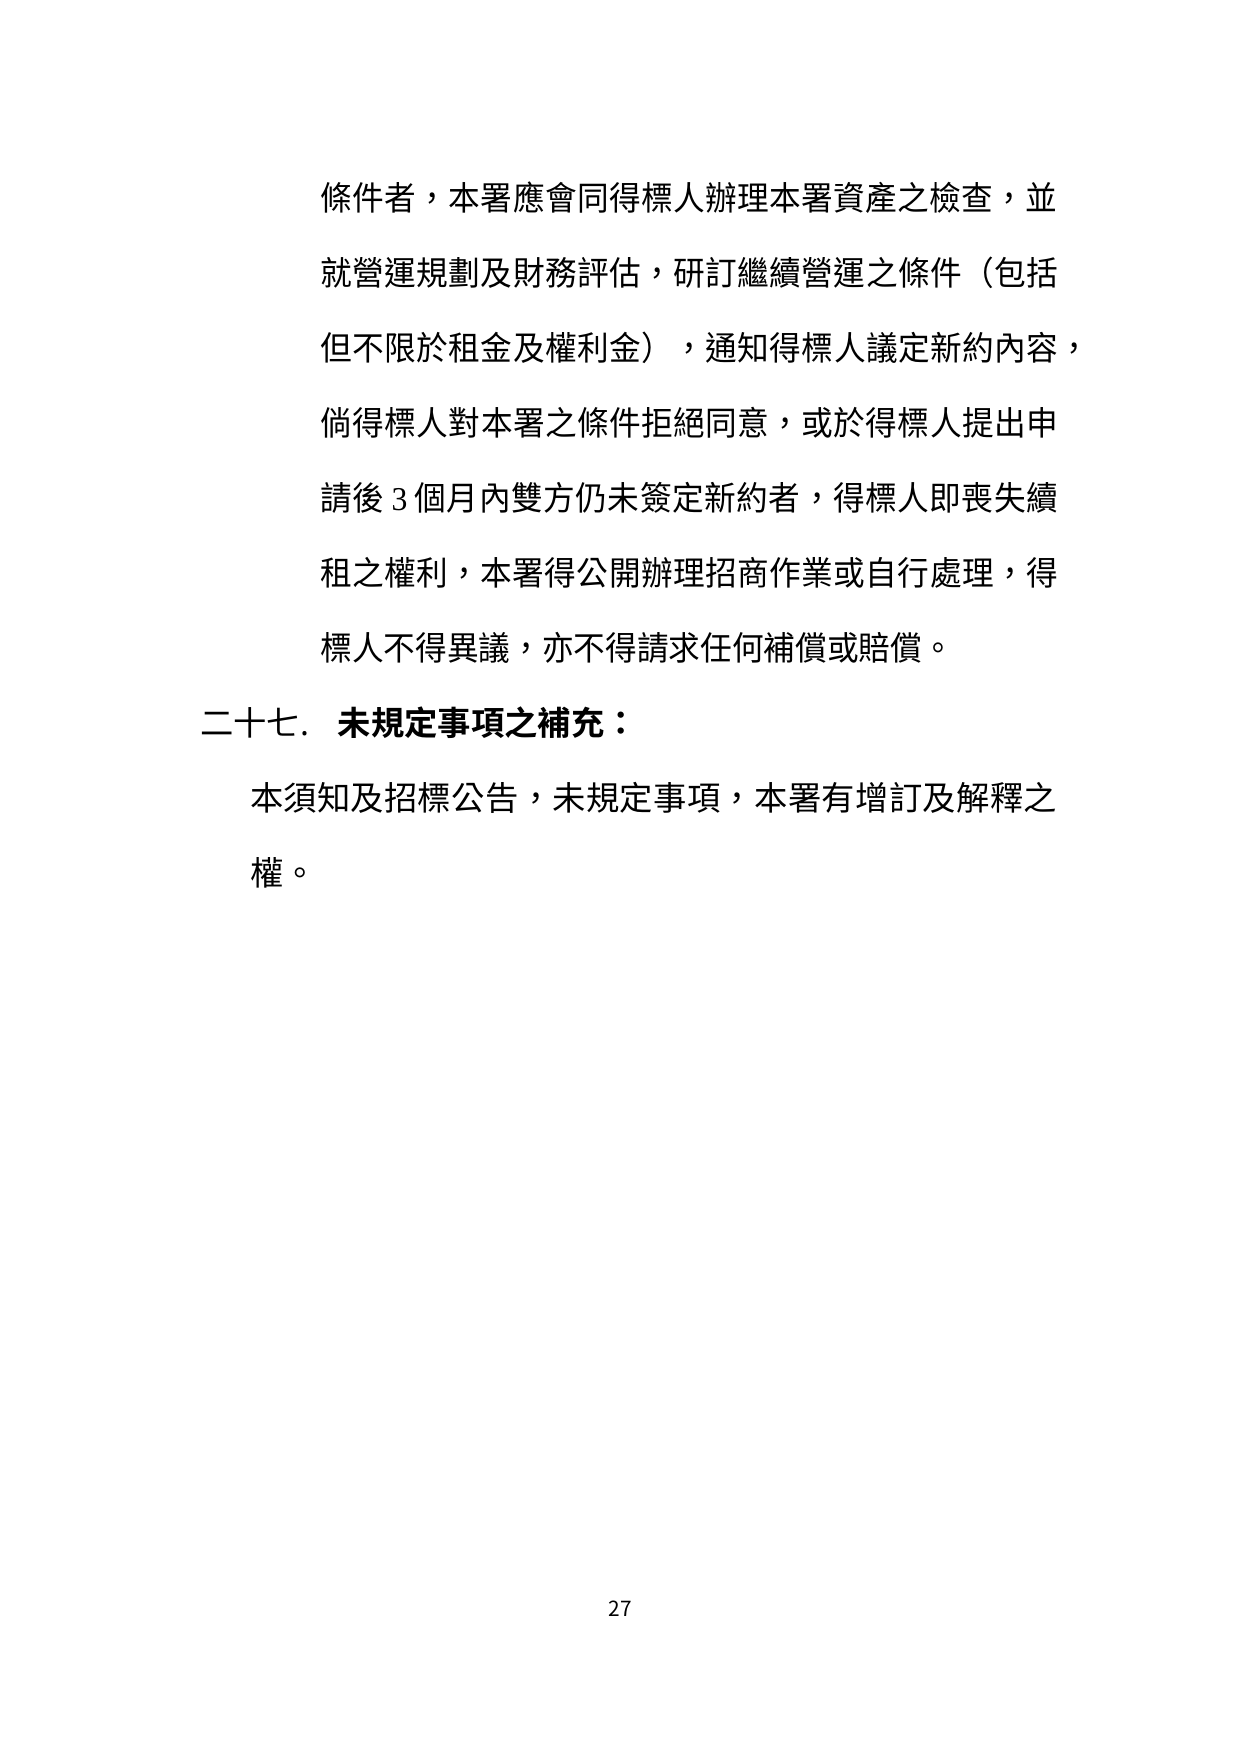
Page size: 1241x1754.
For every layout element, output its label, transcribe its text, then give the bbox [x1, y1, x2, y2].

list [250, 158, 1058, 683]
list 未規定事項之補充： [200, 683, 1003, 758]
text 本須知及招標公告，未規定事項，本署有增訂及解釋之權。 [250, 758, 1058, 908]
